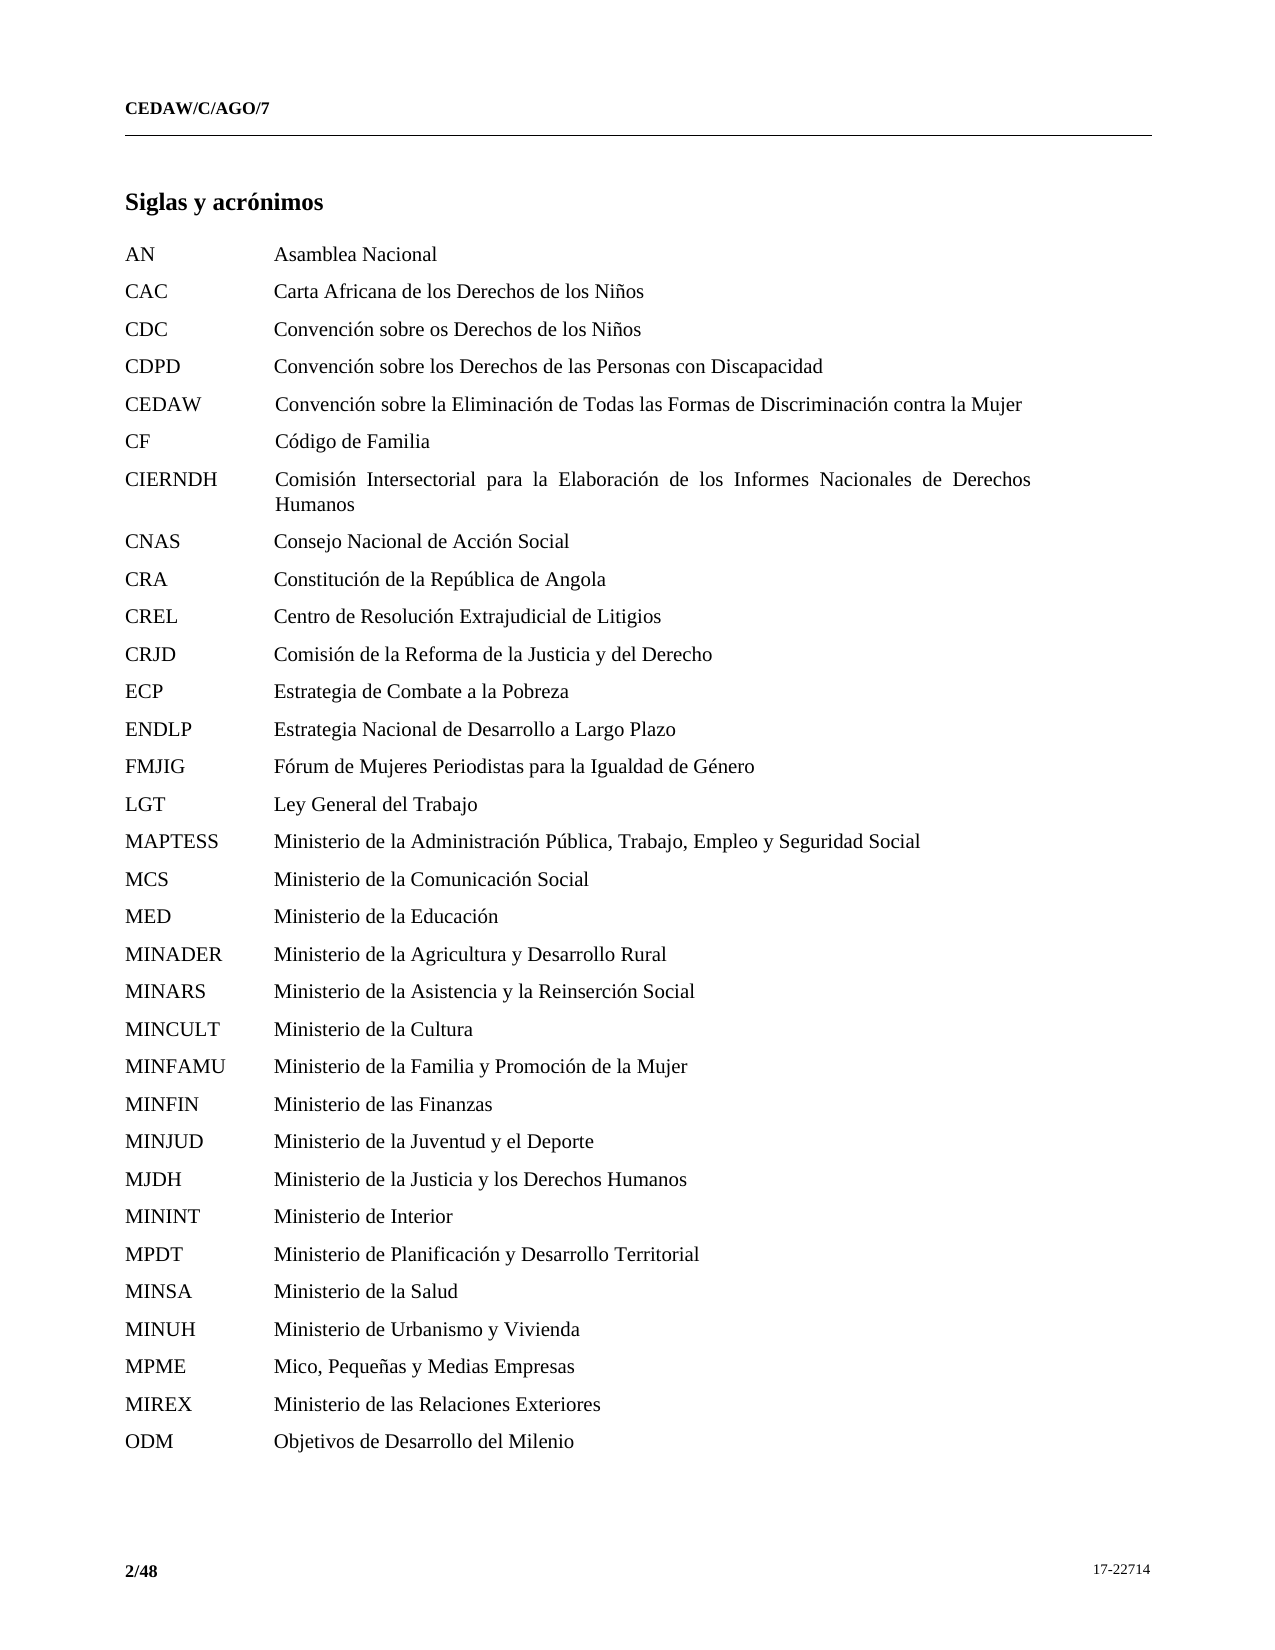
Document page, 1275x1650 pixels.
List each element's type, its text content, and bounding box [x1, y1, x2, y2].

text MINARS Ministerio de la Asistencia y la Reinserción Social [125, 978, 1032, 1003]
text CF Código de Familia [125, 428, 1032, 453]
text ODM Objetivos de Desarrollo del Milenio [125, 1428, 1032, 1453]
text MED Ministerio de la Educación [125, 903, 1032, 928]
text CDC Convención sobre os Derechos de los Niños [125, 316, 1032, 341]
text Siglas y acrónimos [125, 187, 1032, 216]
text MINJUD Ministerio de la Juventud y el Deporte [125, 1128, 1032, 1153]
text LGT Ley General del Trabajo [125, 791, 1032, 816]
text FMJIG Fórum de Mujeres Periodistas para la Igualdad de Género [125, 753, 1032, 778]
text MINUH Ministerio de Urbanismo y Vivienda [125, 1316, 1032, 1341]
text MPDT Ministerio de Planificación y Desarrollo Territorial [125, 1241, 1032, 1266]
text CRA Constitución de la República de Angola [125, 566, 1032, 591]
text CRJD Comisión de la Reforma de la Justicia y del Derecho [125, 641, 1032, 666]
text CAC Carta Africana de los Derechos de los Niños [125, 278, 1032, 303]
text CNAS Consejo Nacional de Acción Social [125, 528, 1032, 553]
text MINFAMU Ministerio de la Familia y Promoción de la Mujer [125, 1053, 1032, 1078]
text CIERNDH Comisión Intersectorial para la Elaboración de los Informes Nacionales de Derechos Humanos [125, 466, 1032, 516]
text MJDH Ministerio de la Justicia y los Derechos Humanos [125, 1166, 1032, 1191]
text MININT Ministerio de Interior [125, 1203, 1032, 1228]
text MINFIN Ministerio de las Finanzas [125, 1091, 1032, 1116]
text ENDLP Estrategia Nacional de Desarrollo a Largo Plazo [125, 716, 1032, 741]
text MAPTESS Ministerio de la Administración Pública, Trabajo, Empleo y Seguridad Social [125, 828, 1032, 853]
text MINSA Ministerio de la Salud [125, 1278, 1032, 1303]
text ECP Estrategia de Combate a la Pobreza [125, 678, 1032, 703]
text AN Asamblea Nacional [125, 241, 1032, 266]
text MPME Mico, Pequeñas y Medias Empresas [125, 1353, 1032, 1378]
text MINADER Ministerio de la Agricultura y Desarrollo Rural [125, 941, 1032, 966]
text MIREX Ministerio de las Relaciones Exteriores [125, 1391, 1032, 1416]
text CEDAW Convención sobre la Eliminación de Todas las Formas de Discriminación contra la Mujer [125, 391, 1032, 416]
text CDPD Convención sobre los Derechos de las Personas con Discapacidad [125, 353, 1032, 378]
text MCS Ministerio de la Comunicación Social [125, 866, 1032, 891]
text MINCULT Ministerio de la Cultura [125, 1016, 1032, 1041]
text CREL Centro de Resolución Extrajudicial de Litigios [125, 603, 1032, 628]
